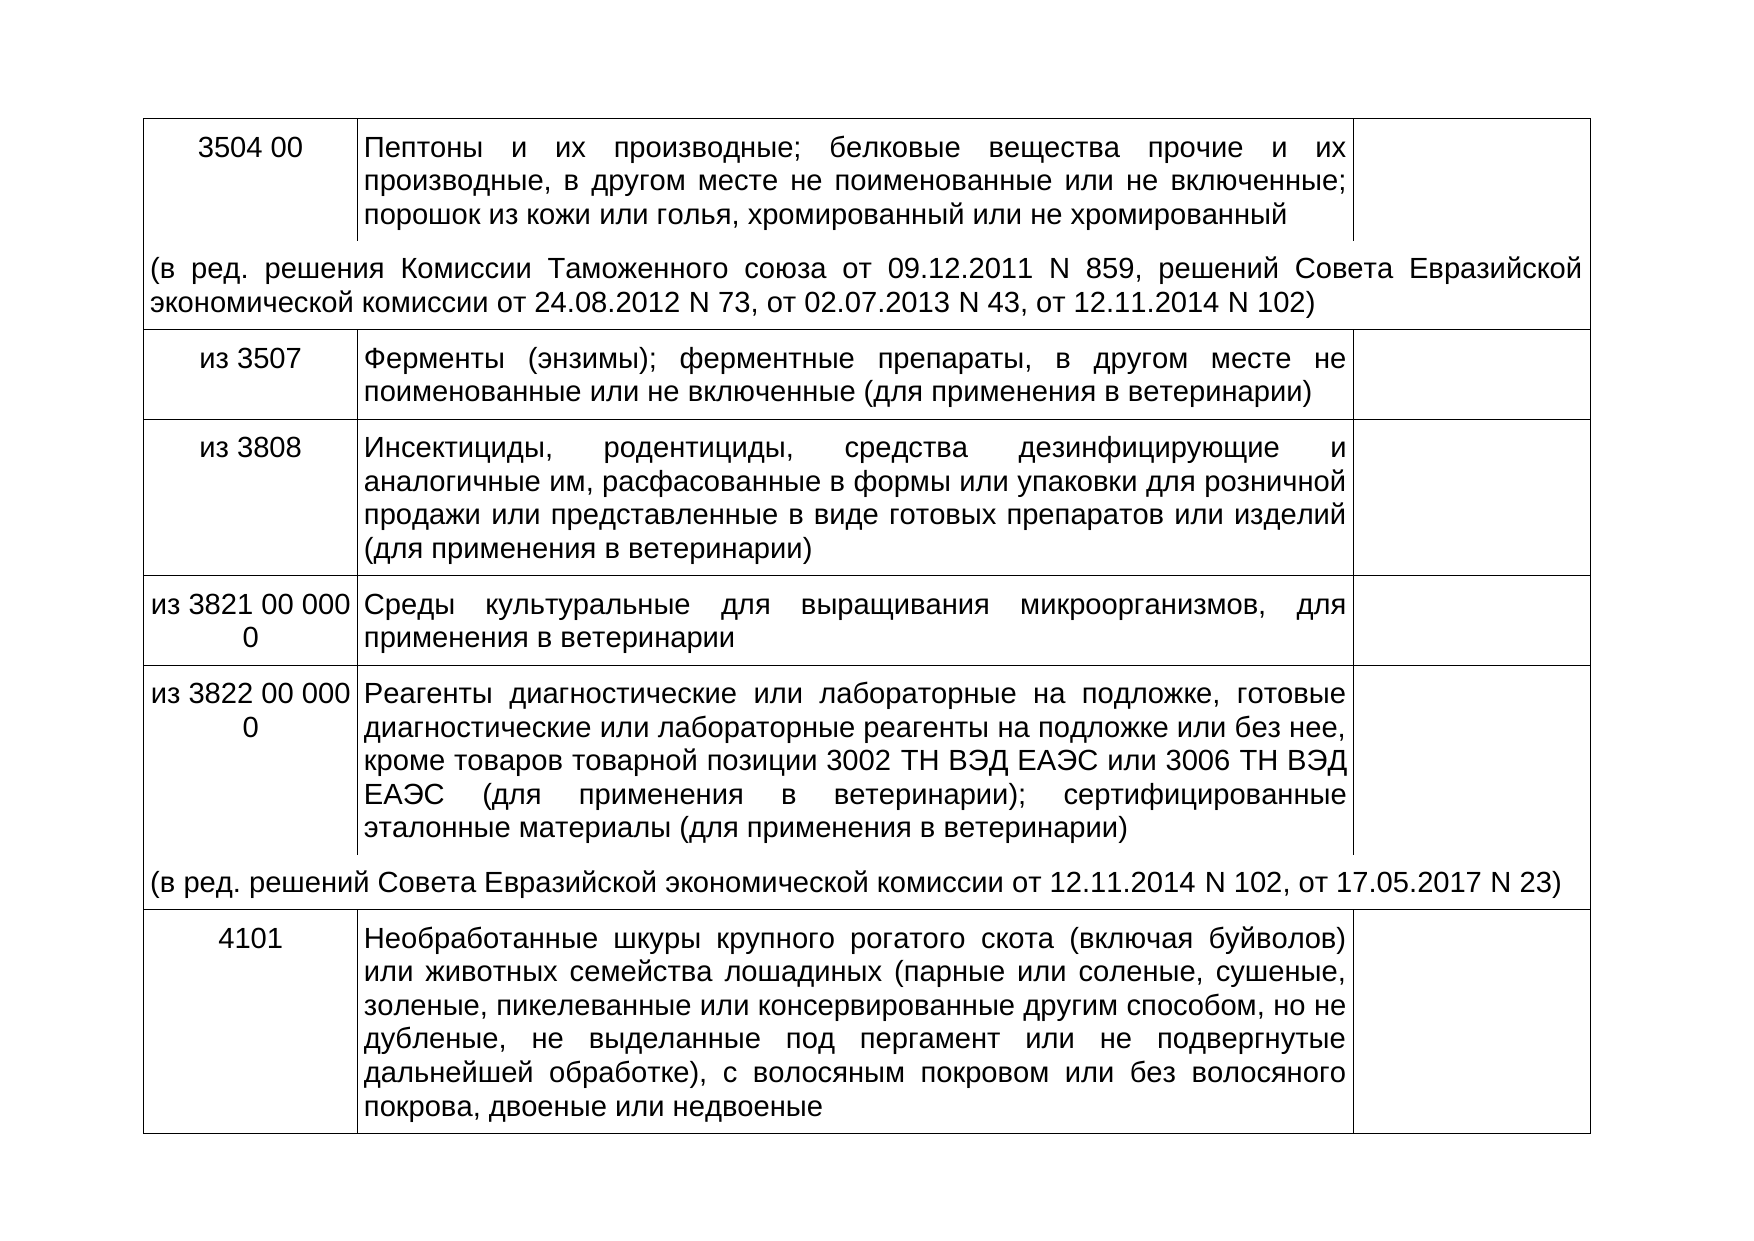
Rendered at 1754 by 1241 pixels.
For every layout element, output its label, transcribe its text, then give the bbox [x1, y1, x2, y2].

table_cell [1354, 420, 1590, 575]
table_cell из 3821 00 000 0 [144, 576, 357, 664]
table_cell из 3507 [144, 330, 357, 419]
table_cell (в ред. решений Совета Евразийской экономической комиссии от 12.11.2014 N 102, от 17.05.2017 N 23) [144, 855, 1590, 909]
table_cell Необработанные шкуры крупного рогатого скота (включая буйволов) или животных семейства лошадиных (парные или соленые, сушеные, золеные, пикелеванные или консервированные другим способом, но не дубленые, не выделанные под пергамент или не подвергнутые дальнейшей обработке), с волосяным покровом или без волосяного покрова, двоеные или недвоеные [358, 910, 1353, 1133]
table_cell Реагенты диагностические или лабораторные на подложке, готовые диагностические или лабораторные реагенты на подложке или без нее, кроме товаров товарной позиции 3002 ТН ВЭД ЕАЭС или 3006 ТН ВЭД ЕАЭС (для применения в ветеринарии); сертифицированные эталонные материалы (для применения в ветеринарии) [358, 666, 1353, 854]
table_cell [1354, 576, 1590, 664]
table_cell [1354, 119, 1590, 241]
table_cell [1354, 330, 1590, 419]
table_cell Среды культуральные для выращивания микроорганизмов, для применения в ветеринарии [358, 576, 1353, 664]
table_cell из 3822 00 000 0 [144, 666, 357, 854]
table_cell Ферменты (энзимы); ферментные препараты, в другом месте не поименованные или не включенные (для применения в ветеринарии) [358, 330, 1353, 419]
table_cell [1354, 666, 1590, 854]
table_cell 4101 [144, 910, 357, 1133]
table_cell [1354, 910, 1590, 1133]
table_cell Инсектициды, родентициды, средства дезинфицирующие и аналогичные им, расфасованные в формы или упаковки для розничной продажи или представленные в виде готовых препаратов или изделий (для применения в ветеринарии) [358, 420, 1353, 575]
table_cell из 3808 [144, 420, 357, 575]
table_cell (в ред. решения Комиссии Таможенного союза от 09.12.2011 N 859, решений Совета Евразийской экономической комиссии от 24.08.2012 N 73, от 02.07.2013 N 43, от 12.11.2014 N 102) [144, 241, 1590, 329]
table_cell 3504 00 [144, 119, 357, 241]
table_cell Пептоны и их производные; белковые вещества прочие и их производные, в другом месте не поименованные или не включенные; порошок из кожи или голья, хромированный или не хромированный [358, 119, 1353, 241]
